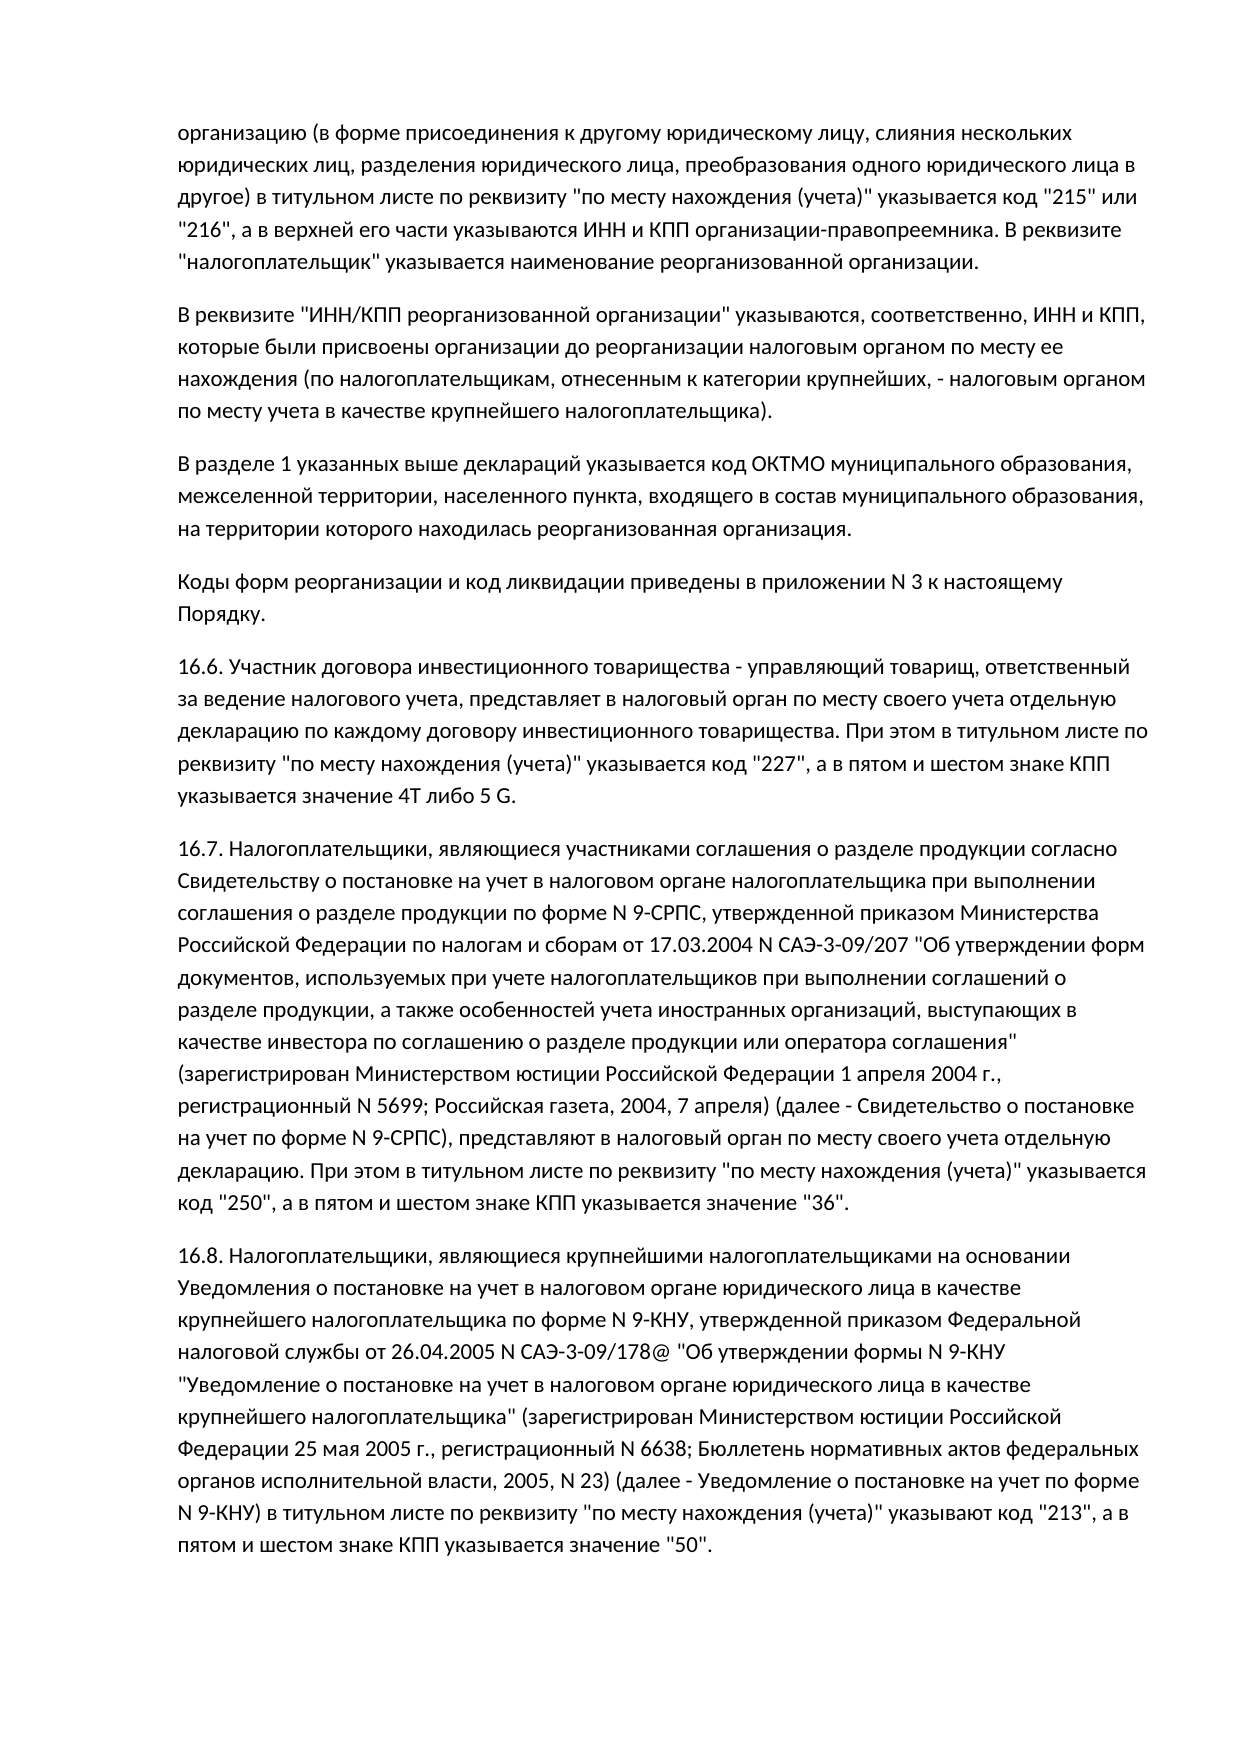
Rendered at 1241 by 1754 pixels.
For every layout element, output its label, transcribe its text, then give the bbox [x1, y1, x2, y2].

text 16.7. Налогоплательщики, являющиеся участниками соглашения о разделе продукции согласно Свидетельству о постановке на учет в налоговом органе налогоплательщика при выполнении соглашения о разделе продукции по форме N 9-СРПС, утвержденной приказом Министерства Российской Федерации по налогам и сборам от 17.03.2004 N САЭ-3-09/207 "Об утверждении форм документов, используемых при учете налогоплательщиков при выполнении соглашений о разделе продукции, а также особенностей учета иностранных организаций, выступающих в качестве инвестора по соглашению о разделе продукции или оператора соглашения" (зарегистрирован Министерством юстиции Российской Федерации 1 апреля 2004 г., регистрационный N 5699; Российская газета, 2004, 7 апреля) (далее - Свидетельство о постановке на учет по форме N 9-СРПС), представляют в налоговый орган по месту своего учета отдельную декларацию. При этом в титульном листе по реквизиту "по месту нахождения (учета)" указывается код "250", а в пятом и шестом знаке КПП указывается значение "36". [177, 834, 1152, 1216]
text 16.8. Налогоплательщики, являющиеся крупнейшими налогоплательщиками на основании Уведомления о постановке на учет в налоговом органе юридического лица в качестве крупнейшего налогоплательщика по форме N 9-КНУ, утвержденной приказом Федеральной налоговой службы от 26.04.2005 N САЭ-3-09/178@ "Об утверждении формы N 9-КНУ "Уведомление о постановке на учет в налоговом органе юридического лица в качестве крупнейшего налогоплательщика" (зарегистрирован Министерством юстиции Российской Федерации 25 мая 2005 г., регистрационный N 6638; Бюллетень нормативных актов федеральных органов исполнительной власти, 2005, N 23) (далее - Уведомление о постановке на учет по форме N 9-КНУ) в титульном листе по реквизиту "по месту нахождения (учета)" указывают код "213", а в пятом и шестом знаке КПП указывается значение "50". [177, 1241, 1152, 1559]
text 16.6. Участник договора инвестиционного товарищества - управляющий товарищ, ответственный за ведение налогового учета, представляет в налоговый орган по месту своего учета отдельную декларацию по каждому договору инвестиционного товарищества. При этом в титульном листе по реквизиту "по месту нахождения (учета)" указывается код "227", а в пятом и шестом знаке КПП указывается значение 4T либо 5 G. [177, 652, 1152, 809]
text В реквизите "ИНН/КПП реорганизованной организации" указываются, соответственно, ИНН и КПП, которые были присвоены организации до реорганизации налоговым органом по месту ее нахождения (по налогоплательщикам, отнесенным к категории крупнейших, - налоговым органом по месту учета в качестве крупнейшего налогоплательщика). [177, 300, 1152, 424]
text Коды форм реорганизации и код ликвидации приведены в приложении N 3 к настоящему Порядку. [177, 567, 1152, 627]
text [177, 118, 1152, 275]
text В разделе 1 указанных выше деклараций указывается код ОКТМО муниципального образования, межселенной территории, населенного пункта, входящего в состав муниципального образования, на территории которого находилась реорганизованная организация. [177, 449, 1152, 542]
